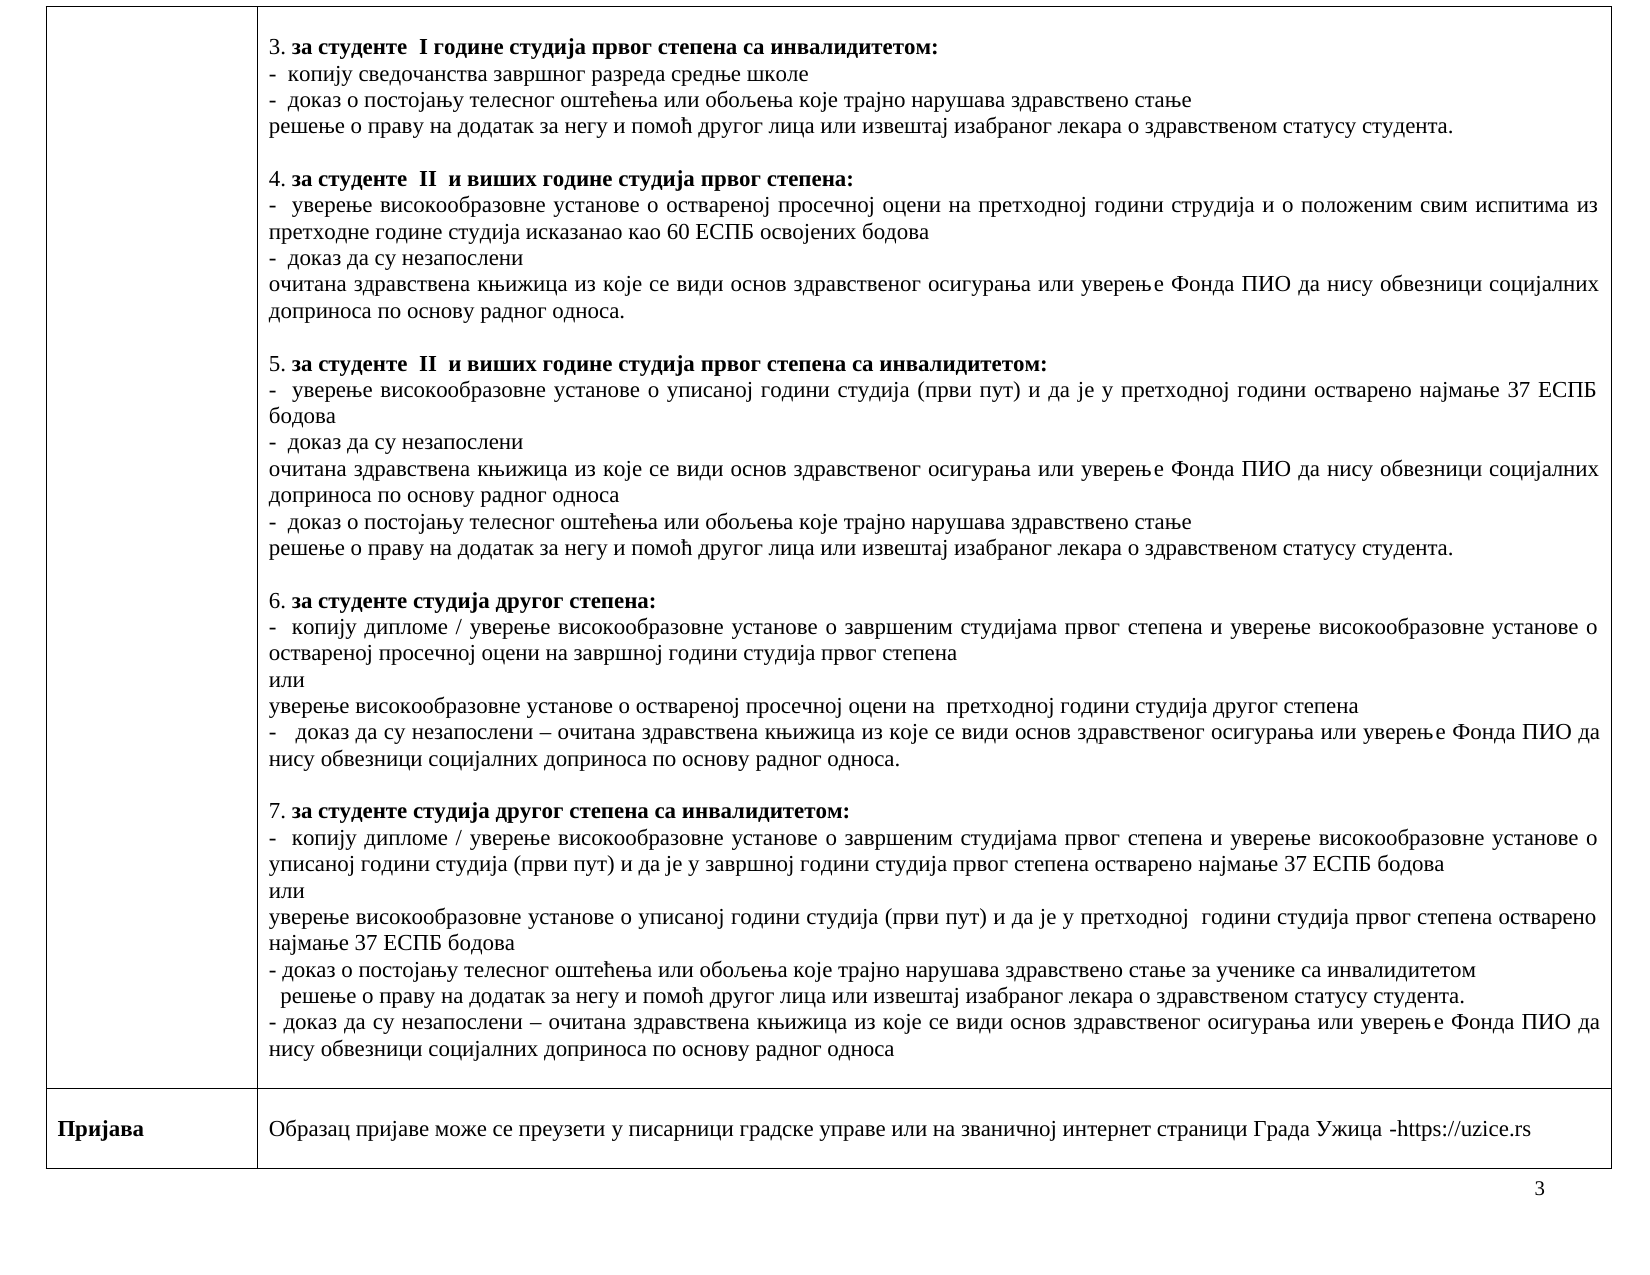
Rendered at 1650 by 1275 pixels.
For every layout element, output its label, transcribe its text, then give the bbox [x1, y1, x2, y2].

table_cell Пријава [47, 1089, 257, 1168]
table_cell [258, 7, 1611, 1087]
table_cell Образац пријаве може се преузети у писарници градске управе или на званичној интернет страници Града Ужица -https://uzice.rs [258, 1089, 1611, 1168]
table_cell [47, 7, 257, 1087]
